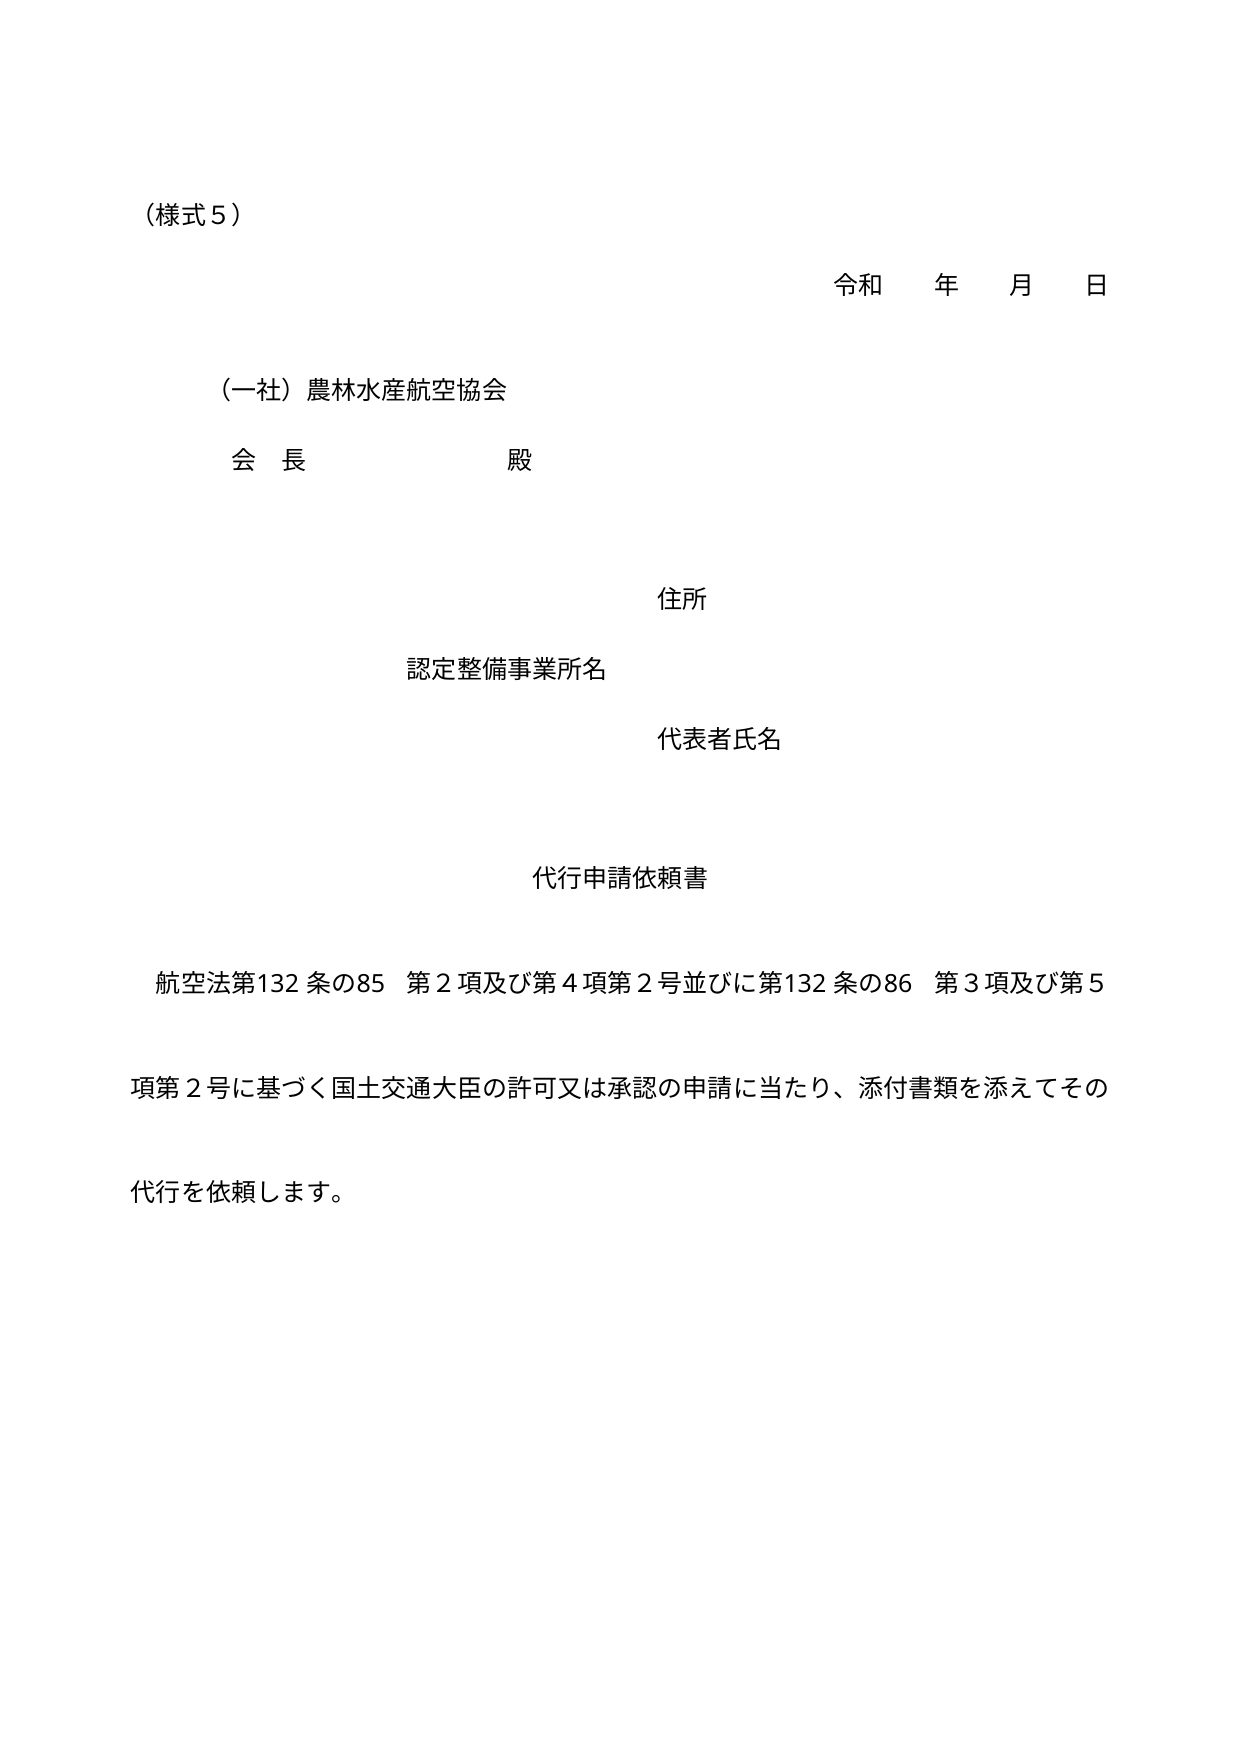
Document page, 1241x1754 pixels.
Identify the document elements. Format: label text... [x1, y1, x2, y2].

text 住所 [131, 563, 1109, 633]
text （様式５） [131, 179, 1109, 249]
text 代表者氏名 [131, 702, 1109, 772]
text 航空法第132条の85第２項及び第４項第２号並びに第132条の86第３項及び第５項第２号に基づく国土交通大臣の許可又は承認の申請に当たり、添付書類を添えてその代行を依頼します。 [131, 947, 1109, 1226]
text 代行申請依頼書 [131, 842, 1109, 912]
text 会 長 殿 [131, 423, 1109, 493]
text 認定整備事業所名 [131, 633, 1109, 702]
text 令和 年 月 日 [131, 249, 1109, 319]
text （一社）農林水産航空協会 [131, 353, 1109, 423]
